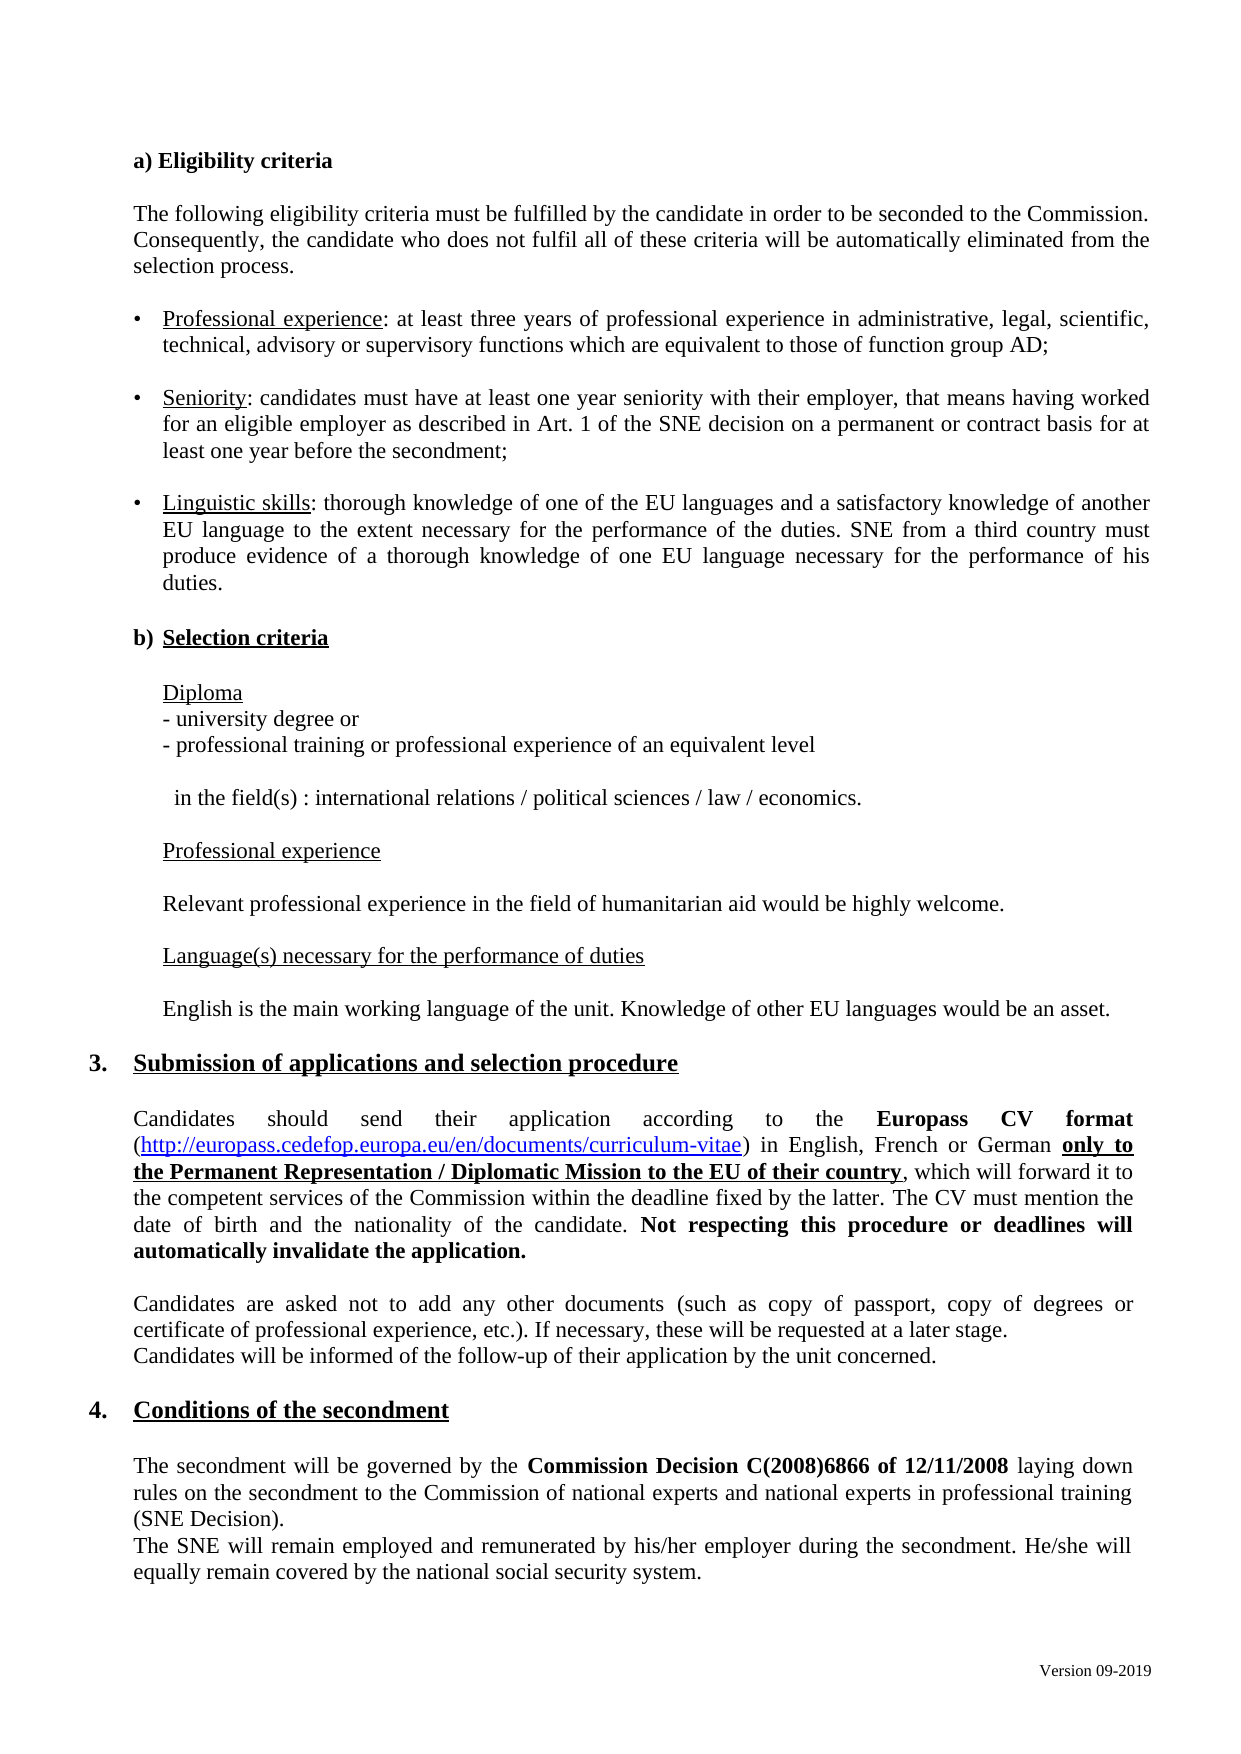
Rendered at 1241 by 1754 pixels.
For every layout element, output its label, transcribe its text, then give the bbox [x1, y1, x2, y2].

text Language(s) necessary for the performance of duties [162, 942, 1145, 969]
text Candidates should send their application according to the Europass CV format (http://europass.cedefop.europa.eu/en/documents/curriculum-vitae) in English, French or German only to the Permanent Representation / Diplomatic Mission to the EU of their country, which will forward it to the competent services of the Commission within the deadline fixed by the latter. The CV must mention the date of birth and the nationality of the candidate. Not respecting this procedure or deadlines will automatically invalidate the application. [133, 1105, 1133, 1263]
text The secondment will be governed by the Commission Decision C(2008)6866 of 12/11/2008 laying down rules on the secondment to the Commission of national experts and national experts in professional training (SNE Decision). [133, 1453, 1133, 1532]
text The following eligibility criteria must be fulfilled by the candidate in order to be seconded to the Commission. Consequently, the candidate who does not fulfil all of these criteria will be automatically eliminated from the selection process. [133, 199, 1152, 279]
text in the field(s) : international relations / political sciences / law / economics. [162, 784, 1145, 811]
text • Seniority: candidates must have at least one year seniority with their employer, that means having worked for an eligible employer as described in Art. 1 of the SNE decision on a permanent or contract basis for at least one year before the secondment; [133, 384, 1152, 463]
text a) Eligibility criteria [133, 147, 1152, 173]
text Candidates are asked not to add any other documents (such as copy of passport, copy of degrees or certificate of professional experience, etc.). If necessary, these will be requested at a later stage. [133, 1290, 1135, 1342]
text • Linguistic skills: thorough knowledge of one of the EU languages and a satisfactory knowledge of another EU language to the extent necessary for the performance of the duties. SNE from a third country must produce evidence of a thorough knowledge of one EU language necessary for the performance of his duties. [133, 489, 1152, 595]
text Professional experience [162, 837, 1145, 863]
text English is the main working language of the unit. Knowledge of other EU languages would be an asset. [162, 995, 1145, 1021]
text • Professional experience: at least three years of professional experience in administrative, legal, scientific, technical, advisory or supervisory functions which are equivalent to those of function group AD; [133, 305, 1152, 358]
text b) Selection criteria [133, 624, 1014, 650]
text - university degree or [162, 705, 1014, 731]
text - professional training or professional experience of an equivalent level [162, 731, 1014, 758]
text 4. Conditions of the secondment [89, 1395, 1152, 1424]
text Candidates will be informed of the follow-up of their application by the unit concerned. [133, 1342, 1152, 1369]
text Diploma [162, 679, 1145, 705]
text Relevant professional experience in the field of humanitarian aid would be highly welcome. [162, 889, 1152, 916]
text 3. Submission of applications and selection procedure [89, 1048, 1152, 1076]
text The SNE will remain employed and remunerated by his/her employer during the secondment. He/she will equally remain covered by the national social security system. [133, 1532, 1133, 1584]
